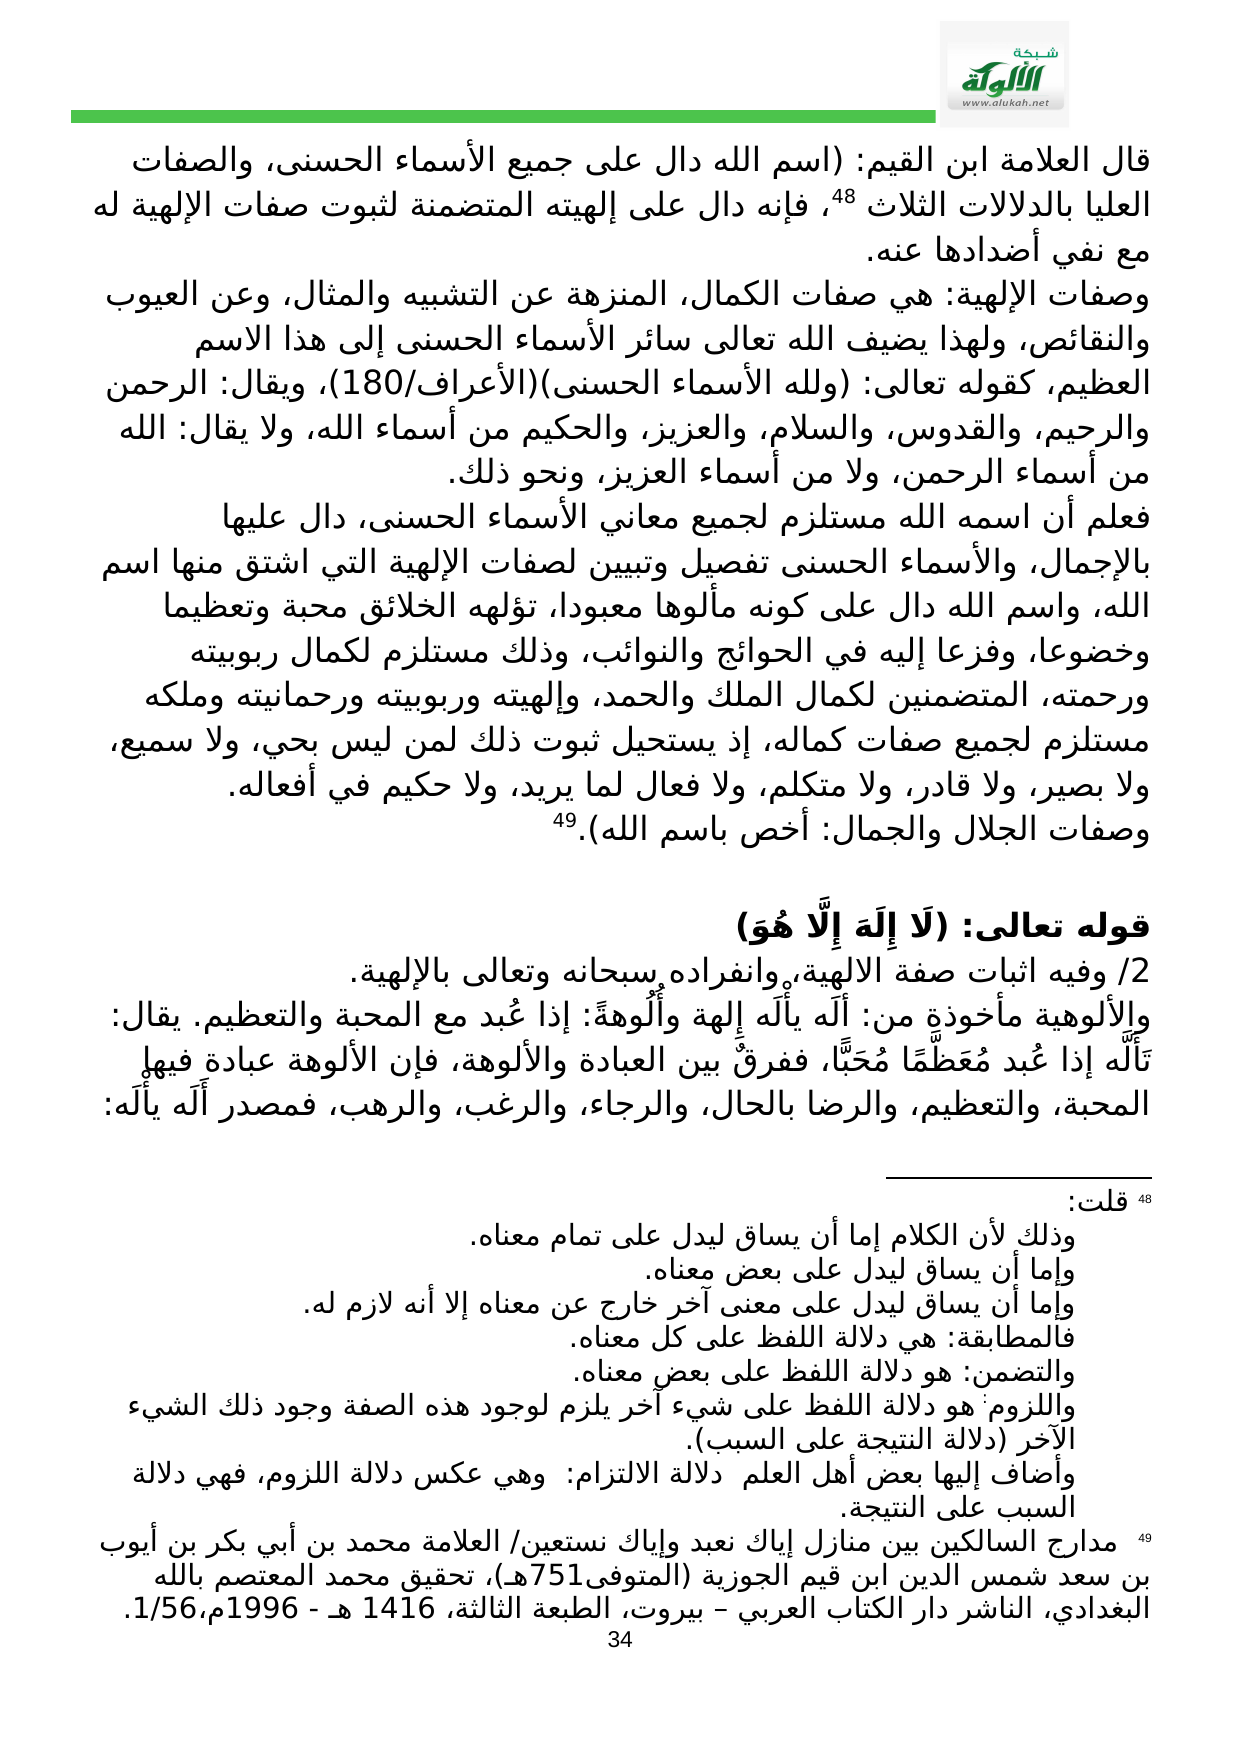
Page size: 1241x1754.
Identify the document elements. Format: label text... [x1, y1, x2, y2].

text وصفات الإلهية: هي صفات الكمال، المنزهة عن التشبيه والمثال، وعن العيوب والنقائص، ولهذا يضيف الله تعالى سائر الأسماء الحسنى إلى هذا الاسم العظيم، كقوله تعالى: (ولله الأسماء الحسنى)(الأعراف/180)، ويقال: الرحمن والرحيم، والقدوس، والسلام، والعزيز، والحكيم من أسماء الله، ولا يقال: الله من أسماء الرحمن، ولا من أسماء العزيز، ونحو ذلك. [89, 275, 1152, 492]
text قال العلامة ابن القيم: (اسم الله دال على جميع الأسماء الحسنى، والصفات العليا بالدلالات الثلاث ، فإنه دال على إلهيته المتضمنة لثبوت صفات الإلهية له مع نفي أضدادها عنه. [89, 141, 1152, 269]
text وصفات الجلال والجمال: أخص باسم الله). [89, 810, 1152, 848]
text 2/ وفيه اثبات صفة الالهية، وانفراده سبحانه وتعالى بالإلهية. [89, 951, 1152, 990]
text والألوهية مأخوذة من: ألَه يأْلَه إِلهة وأُلُوهةً: إذا عُبد مع المحبة والتعظيم. يقال: تَأَلَّه إذا عُبد مُعَظَّمًا مُحَبًّا، ففرقٌ بين العبادة والألوهة، فإن الألوهة عبادة فيها المحبة، والتعظيم، والرضا بالحال، والرجاء، والرغب، والرهب، فمصدر أَلَه يأْلَه: أُلُوهة وإلهة؛ ولهذا قيل: توحيد الإلهية، وقيل توحيد الألوهية، وهما مصدران لأَلَه يأْلَه. [89, 996, 1152, 1124]
text قوله تعالى: (لَا إِلَهَ إِلَّا هُوَ) [89, 906, 1152, 945]
text فعلم أن اسمه الله مستلزم لجميع معاني الأسماء الحسنى، دال عليها بالإجمال، والأسماء الحسنى تفصيل وتبيين لصفات الإلهية التي اشتق منها اسم الله، واسم الله دال على كونه مألوها معبودا، تؤلهه الخلائق محبة وتعظيما وخضوعا، وفزعا إليه في الحوائج والنوائب، وذلك مستلزم لكمال ربوبيته ورحمته، المتضمنين لكمال الملك والحمد، وإلهيته وربوبيته ورحمانيته وملكه مستلزم لجميع صفات كماله، إذ يستحيل ثبوت ذلك لمن ليس بحي، ولا سميع، ولا بصير، ولا قادر، ولا متكلم، ولا فعال لما يريد، ولا حكيم في أفعاله. [89, 498, 1152, 804]
